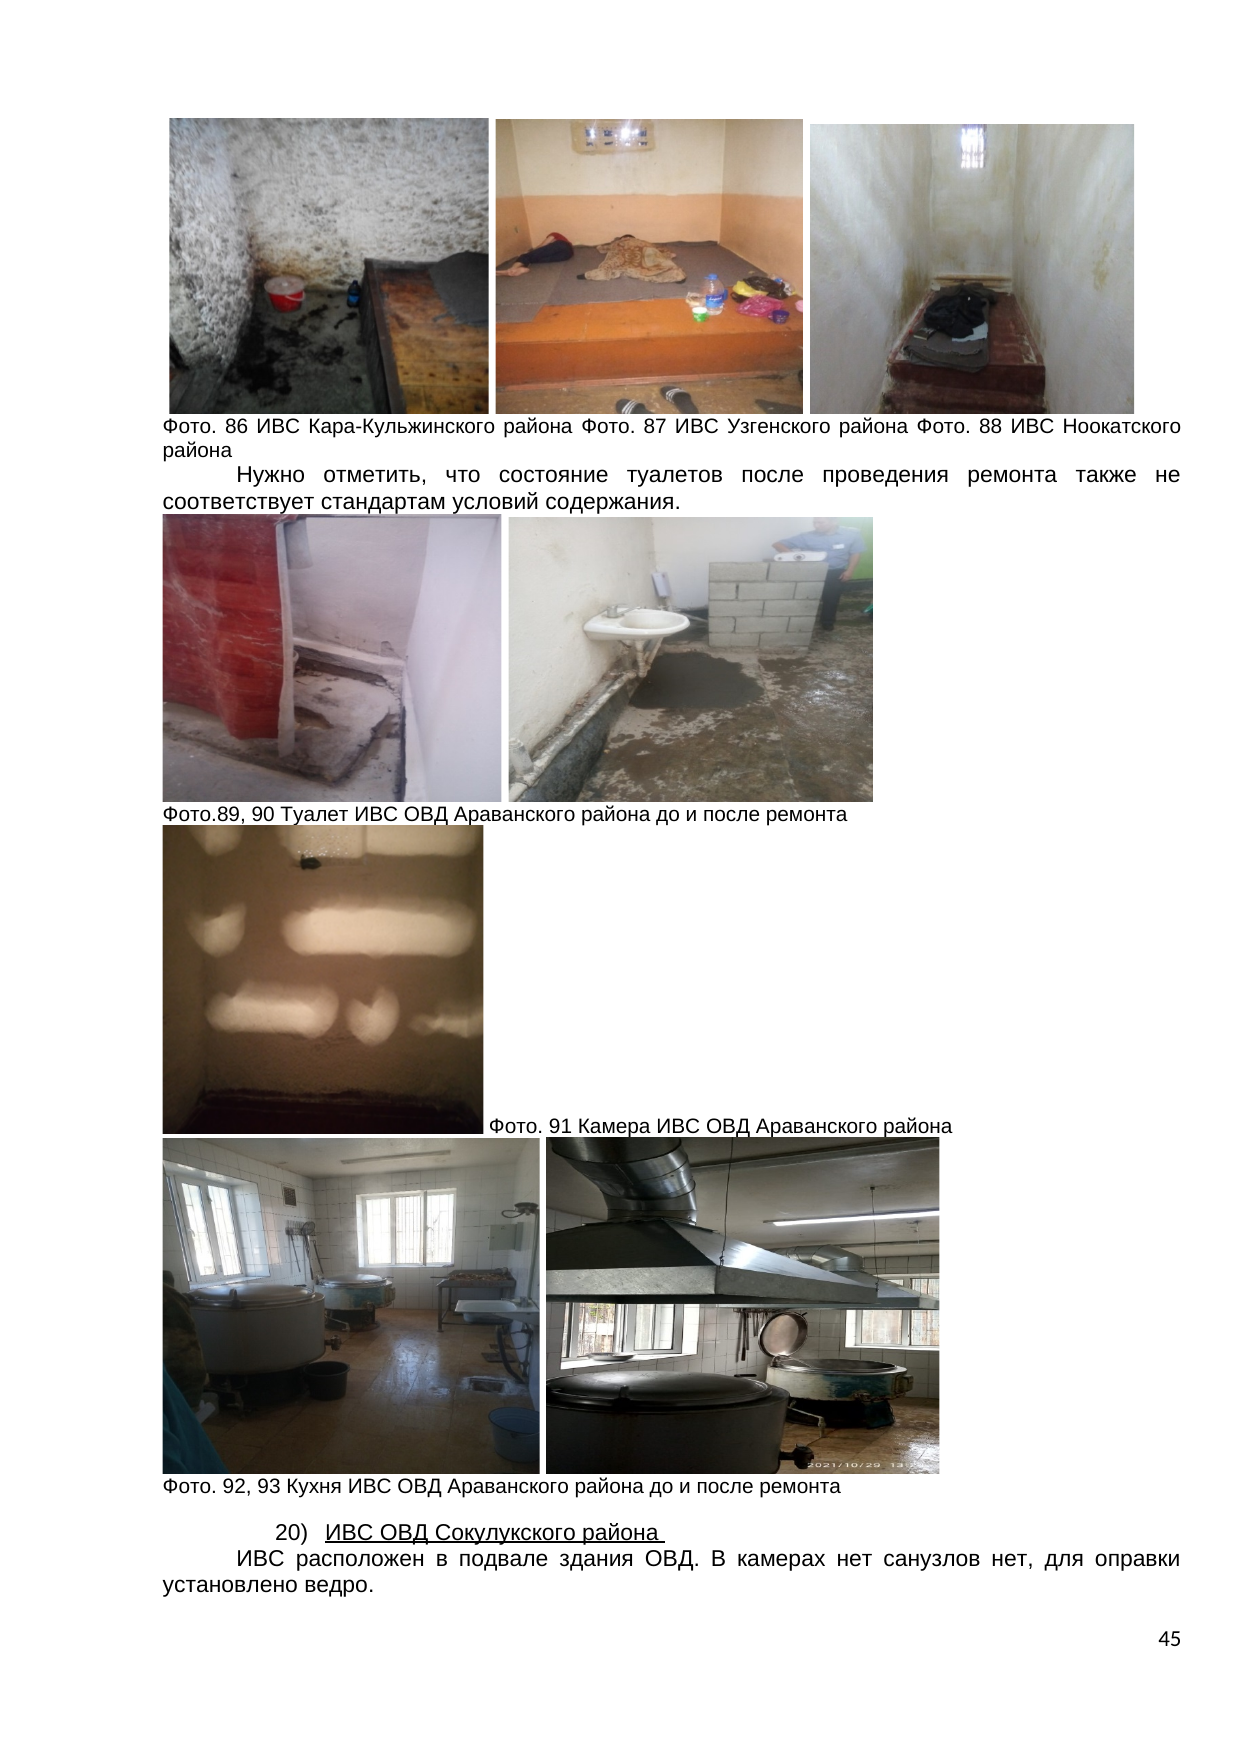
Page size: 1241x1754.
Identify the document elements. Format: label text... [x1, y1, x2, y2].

text Фото.89, 90 Туалет ИВС ОВД Араванского района до и после ремонта [354, 802, 1181, 826]
text Фото. 86 ИВС Кара-Кульжинского района Фото. 87 ИВС Узгенского района Фото. 88 ИВС Ноокатского района [162, 413, 1181, 461]
text Фото. 92, 93 Кухня ИВС ОВД Араванского района до и после ремонта [348, 1474, 1181, 1498]
picture [169, 118, 489, 414]
picture [495, 119, 803, 414]
text Фото. 91 Камера ИВС ОВД Араванского района [484, 826, 1181, 1138]
picture [162, 514, 502, 802]
list ИВС ОВД Сокулукского района [275, 1518, 1181, 1545]
picture [162, 1138, 540, 1474]
picture [546, 1137, 940, 1474]
picture [810, 124, 1135, 414]
picture [162, 825, 484, 1134]
text Нужно отметить, что состояние туалетов после проведения ремонта также не соответствует стандартам условий содержания. [162, 461, 1181, 514]
text ИВС расположен в подвале здания ОВД. В камерах нет санузлов нет, для оправки установлено ведро. [162, 1545, 1181, 1598]
picture [508, 517, 873, 802]
